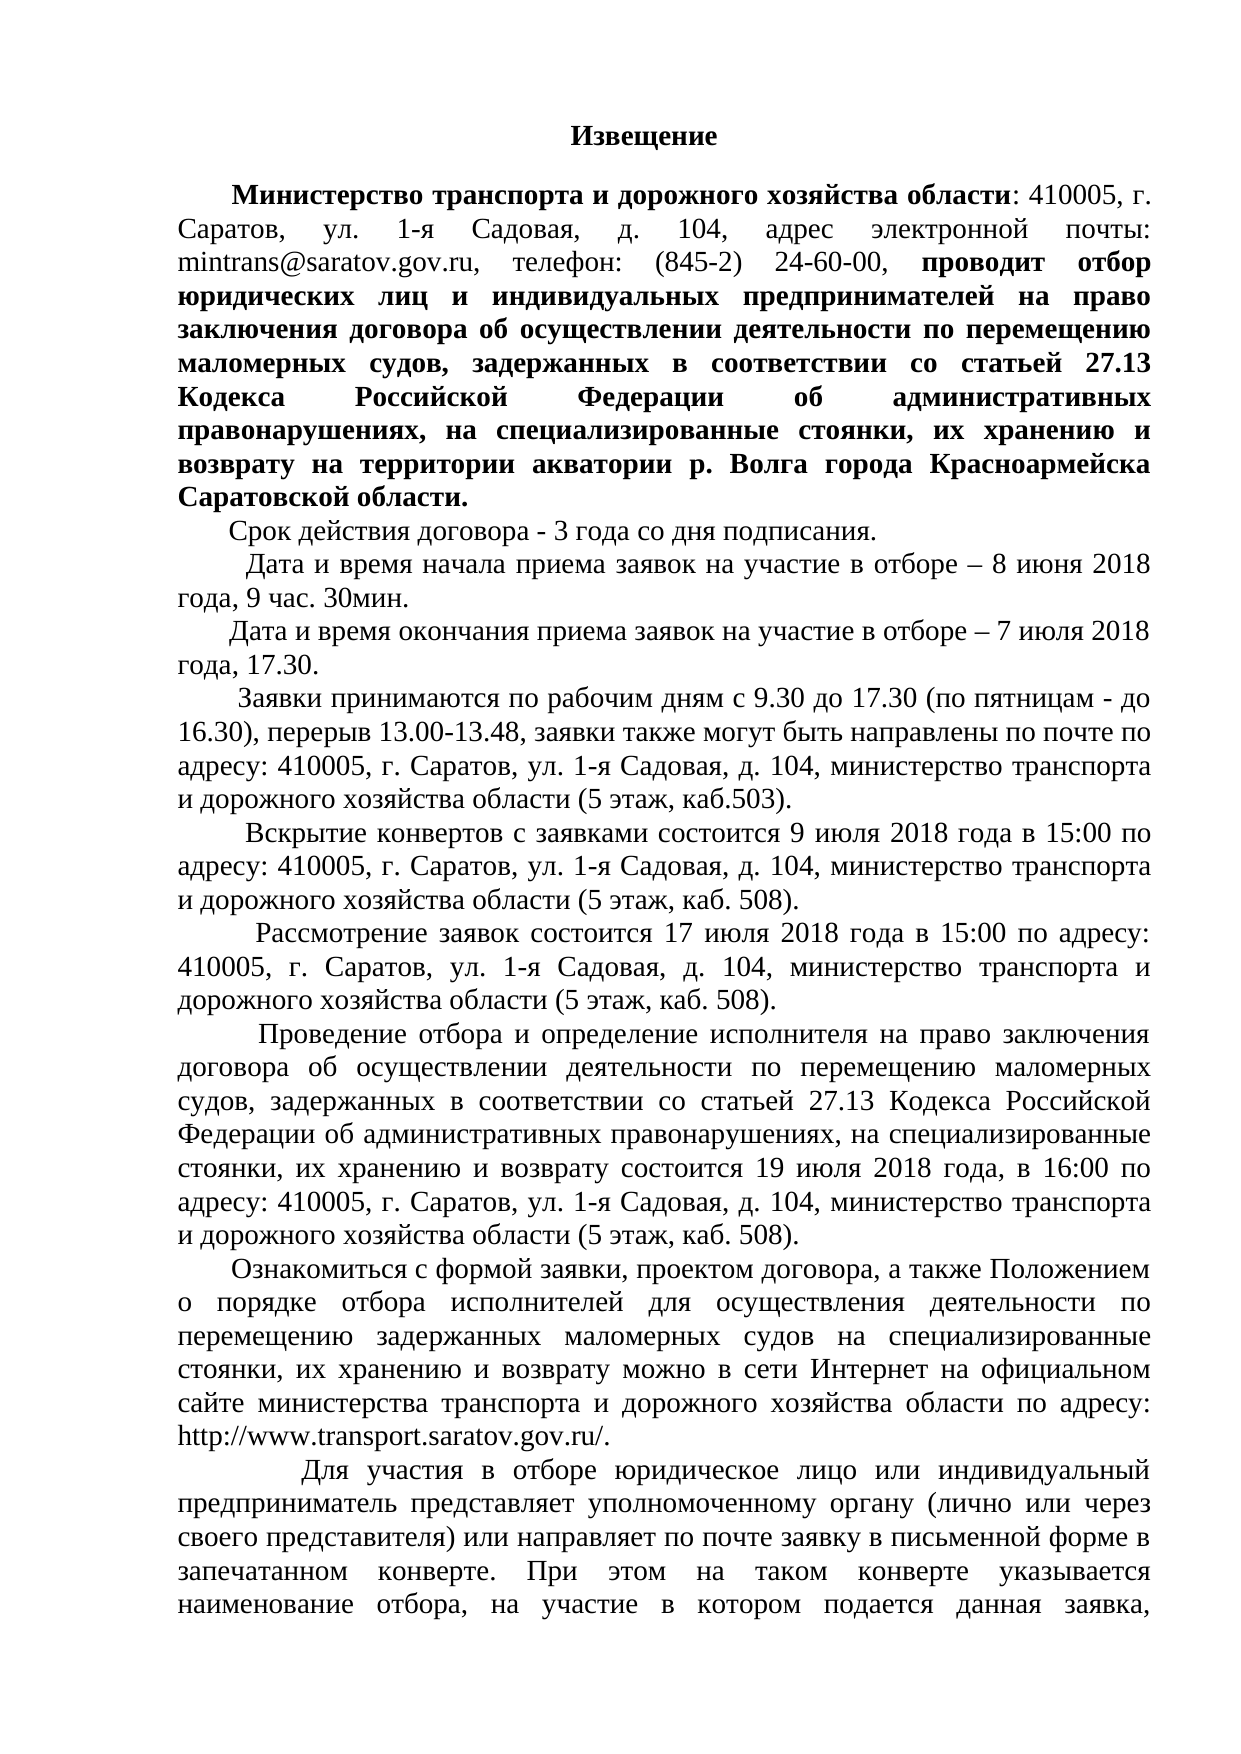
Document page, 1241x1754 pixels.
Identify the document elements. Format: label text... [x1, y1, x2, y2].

text Ознакомиться с формой заявки, проектом договора, а также Положением о порядке отбора исполнителей для осуществления деятельности по перемещению задержанных маломерных судов на специализированные стоянки, их хранению и возврату можно в сети Интернет на официальном сайте министерства транспорта и дорожного хозяйства области по адресу: http://www.transport.saratov.gov.ru/. [177, 1251, 1152, 1452]
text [177, 1452, 1152, 1620]
text Дата и время начала приема заявок на участие в отборе – 8 июня 2018 года, 9 час. 30мин. [177, 546, 1152, 613]
text Министерство транспорта и дорожного хозяйства области: 410005, г. Саратов, ул. 1-я Садовая, д. 104, адрес электронной почты: mintrans@saratov.gov.ru, телефон: (845-2) 24-60-00, проводит отбор юридических лиц и индивидуальных предпринимателей на право заключения договора об осуществлении деятельности по перемещению маломерных судов, задержанных в соответствии со статьей 27.13 Кодекса Российской Федерации об административных правонарушениях, на специализированные стоянки, их хранению и возврату на территории акватории р. Волга города Красноармейска Саратовской области. [177, 177, 1152, 513]
text Рассмотрение заявок состоится 17 июля 2018 года в 15:00 по адресу: 410005, г. Саратов, ул. 1-я Садовая, д. 104, министерство транспорта и дорожного хозяйства области (5 этаж, каб. 508). [177, 915, 1152, 1016]
text Срок действия договора - 3 года со дня подписания. [177, 513, 1152, 546]
text Проведение отбора и определение исполнителя на право заключения договора об осуществлении деятельности по перемещению маломерных судов, задержанных в соответствии со статьей 27.13 Кодекса Российской Федерации об административных правонарушениях, на специализированные стоянки, их хранению и возврату состоится 19 июля 2018 года, в 16:00 по адресу: 410005, г. Саратов, ул. 1-я Садовая, д. 104, министерство транспорта и дорожного хозяйства области (5 этаж, каб. 508). [177, 1016, 1152, 1251]
text Вскрытие конвертов с заявками состоится 9 июля 2018 года в 15:00 по адресу: 410005, г. Саратов, ул. 1-я Садовая, д. 104, министерство транспорта и дорожного хозяйства области (5 этаж, каб. 508). [177, 815, 1152, 915]
text Дата и время окончания приема заявок на участие в отборе – 7 июля 2018 года, 17.30. [177, 613, 1152, 681]
text Извещение [177, 118, 1152, 152]
text Заявки принимаются по рабочим дням с 9.30 до 17.30 (по пятницам - до 16.30), перерыв 13.00-13.48, заявки также могут быть направлены по почте по адресу: 410005, г. Саратов, ул. 1-я Садовая, д. 104, министерство транспорта и дорожного хозяйства области (5 этаж, каб.503). [177, 681, 1152, 815]
